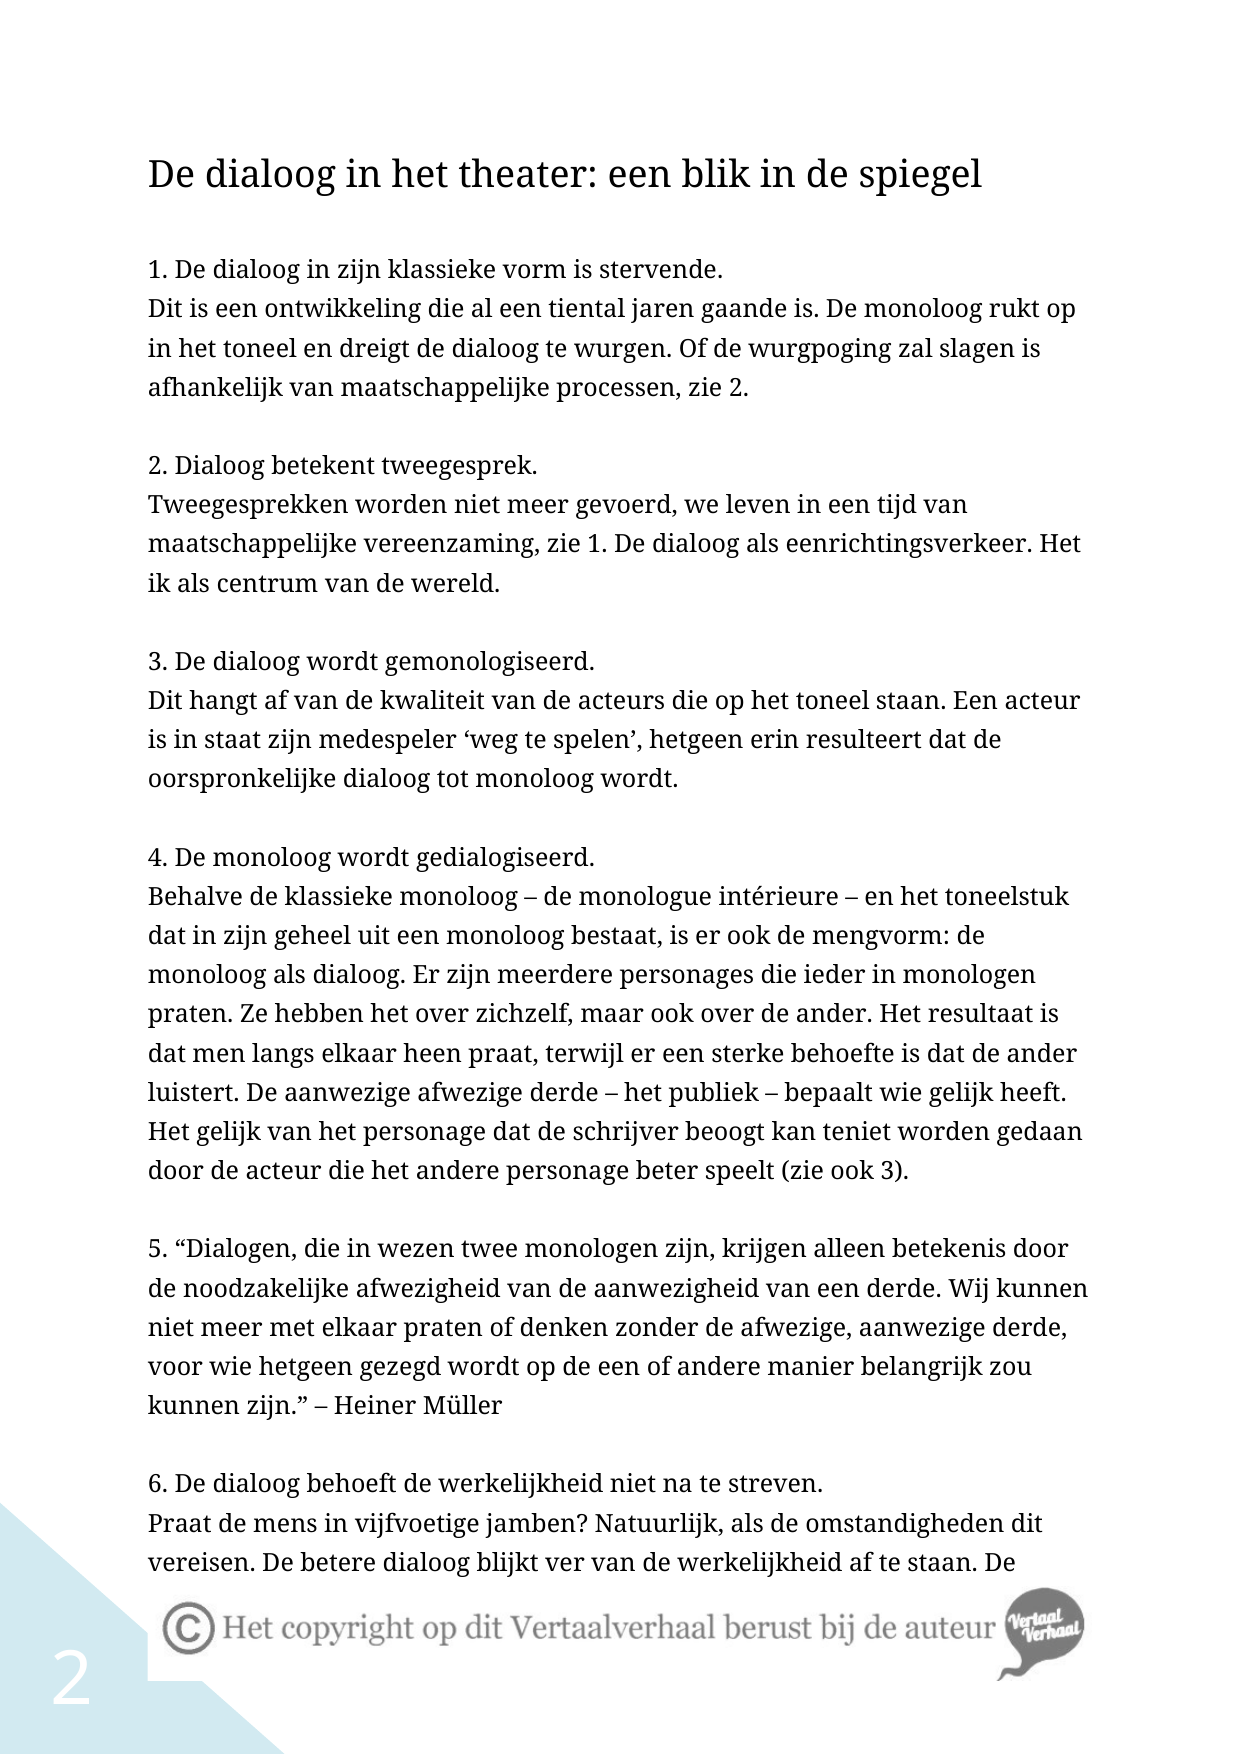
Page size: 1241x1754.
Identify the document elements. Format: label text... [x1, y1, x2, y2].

text 6. De dialoog behoeft de werkelijkheid niet na te streven. [148, 1466, 1093, 1500]
text De dialoog in het theater: een blik in de spiegel [148, 148, 1093, 199]
text Behalve de klassieke monoloog – de monologue intérieure – en het toneelstuk dat in zijn geheel uit een monoloog bestaat, is er ook de mengvorm: de monoloog als dialoog. Er zijn meerdere personages die ieder in monologen praten. Ze hebben het over zichzelf, maar ook over de ander. Het resultaat is dat men langs elkaar heen praat, terwijl er een sterke behoefte is dat de ander luistert. De aanwezige afwezige derde – het publiek – bepaalt wie gelijk heeft. Het gelijk van het personage dat de schrijver beoogt kan teniet worden gedaan door de acteur die het andere personage beter speelt (zie ook 3). [148, 878, 1093, 1187]
text Dit is een ontwikkeling die al een tiental jaren gaande is. De monoloog rukt op in het toneel en dreigt de dialoog te wurgen. Of de wurgpoging zal slagen is afhankelijk van maatschappelijke processen, zie 2. [148, 291, 1093, 403]
text 1. De dialoog in zijn klassieke vorm is stervende. [148, 252, 1093, 286]
text 3. De dialoog wordt gemonologiseerd. [148, 643, 1093, 678]
text Tweegesprekken worden niet meer gevoerd, we leven in een tijd van maatschappelijke vereenzaming, zie 1. De dialoog als eenrichtingsverkeer. Het ik als centrum van de wereld. [148, 487, 1093, 599]
text 4. De monoloog wordt gedialogiseerd. [148, 839, 1093, 873]
text 5. “Dialogen, die in wezen twee monologen zijn, krijgen alleen betekenis door de noodzakelijke afwezigheid van de aanwezigheid van een derde. Wij kunnen niet meer met elkaar praten of denken zonder de afwezige, aanwezige derde, voor wie hetgeen gezegd wordt op de een of andere manier belangrijk zou kunnen zijn.” – Heiner Müller [148, 1231, 1093, 1422]
text Dit hangt af van de kwaliteit van de acteurs die op het toneel staan. Een acteur is in staat zijn medespeler ‘weg te spelen’, hetgeen erin resulteert dat de oorspronkelijke dialoog tot monoloog wordt. [148, 683, 1093, 795]
picture [147, 1586, 1093, 1681]
text 2. Dialoog betekent tweegesprek. [148, 448, 1093, 482]
